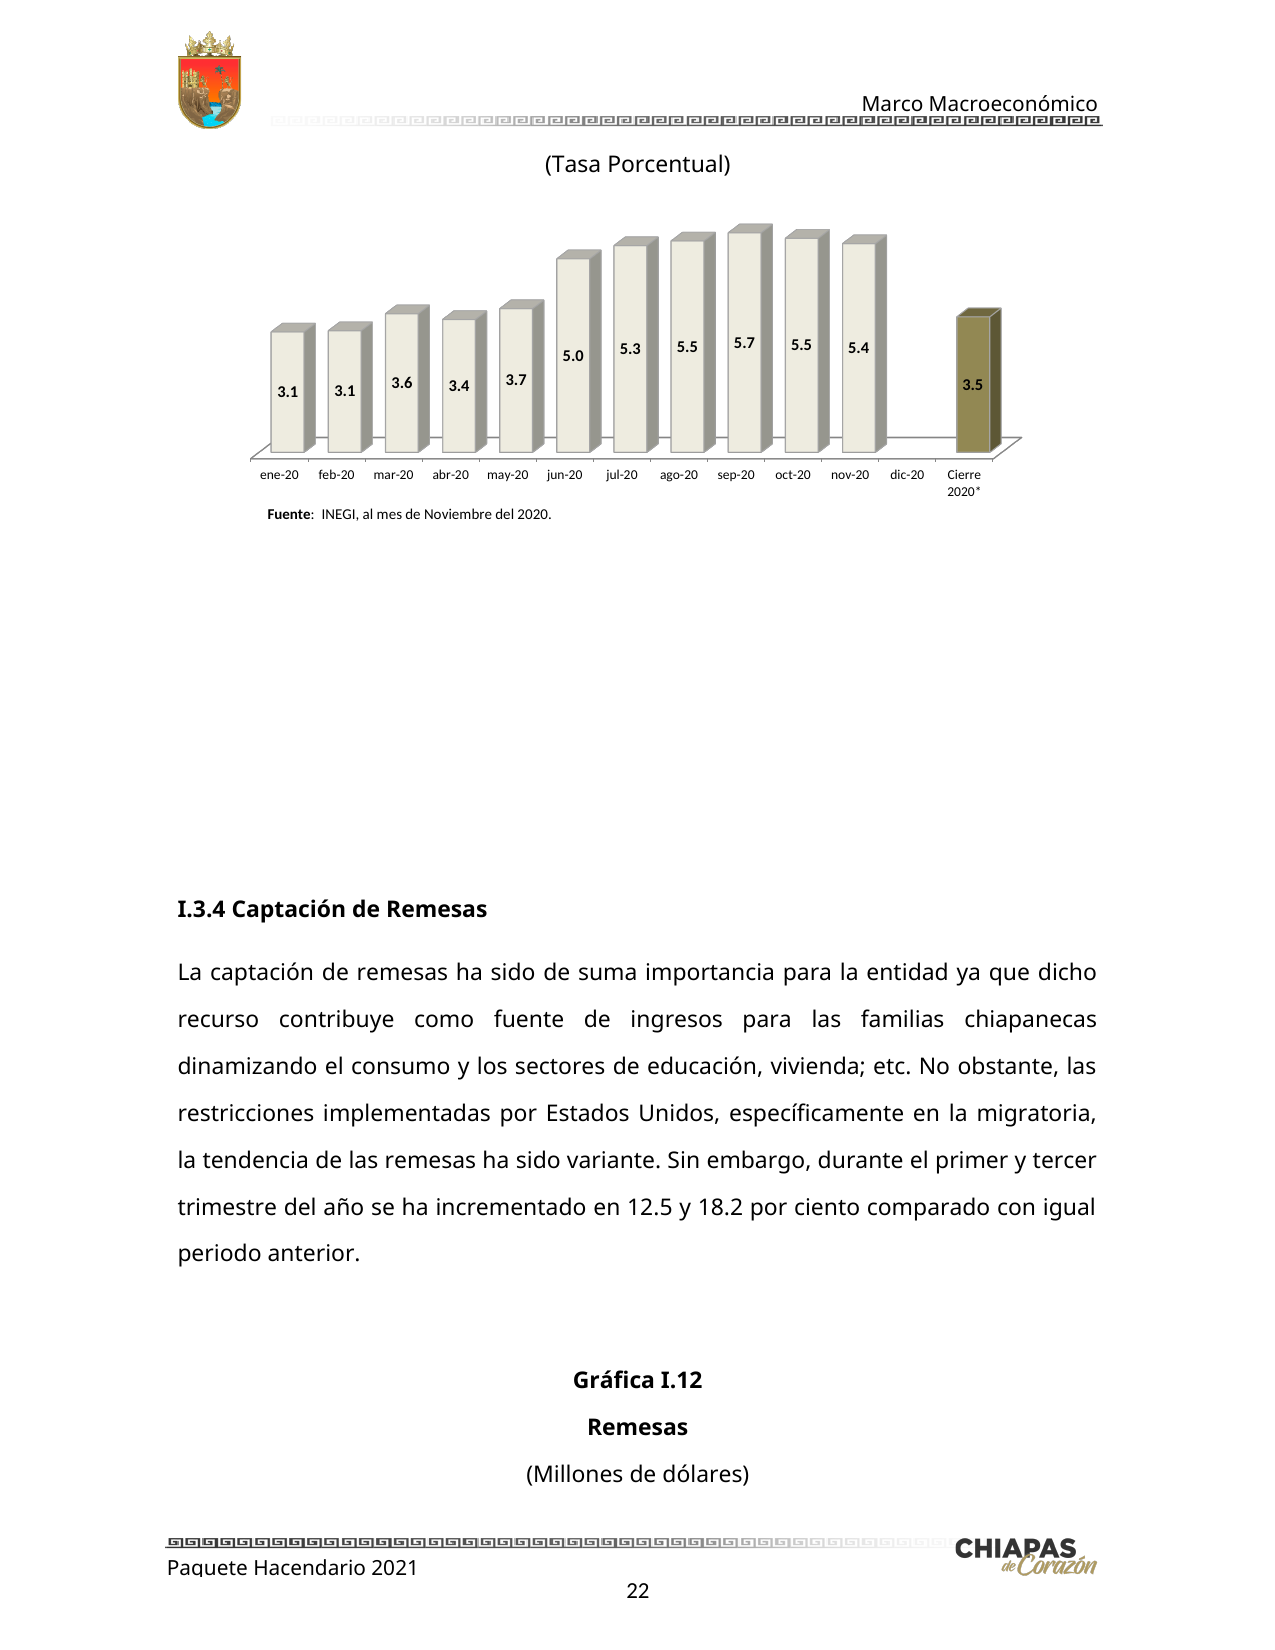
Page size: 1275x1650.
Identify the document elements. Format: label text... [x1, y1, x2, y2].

picture [154, 1534, 1013, 1553]
text La captación de remesas ha sido de suma importancia para la entidad ya que dicho recurso contribuye como fuente de ingresos para las familias chiapanecas dinamizando el consumo y los sectores de educación, vivienda; etc. No obstante, las restricciones implementadas por Estados Unidos, específicamente en la migratoria, la tendencia de las remesas ha sido variante. Sin embargo, durante el primer y tercer trimestre del año se ha incrementado en 12.5 y 18.2 por ciento comparado con igual periodo anterior. [177, 956, 1098, 1268]
text I.3.4 Captación de Remesas [177, 892, 1098, 924]
text Remesas [177, 1411, 1098, 1442]
text Gráfica I.12 [177, 1364, 1098, 1396]
picture [256, 112, 1115, 131]
picture [177, 31, 242, 129]
text (Tasa Porcentual) [177, 148, 1098, 179]
text (Millones de dólares) [177, 1458, 1098, 1489]
